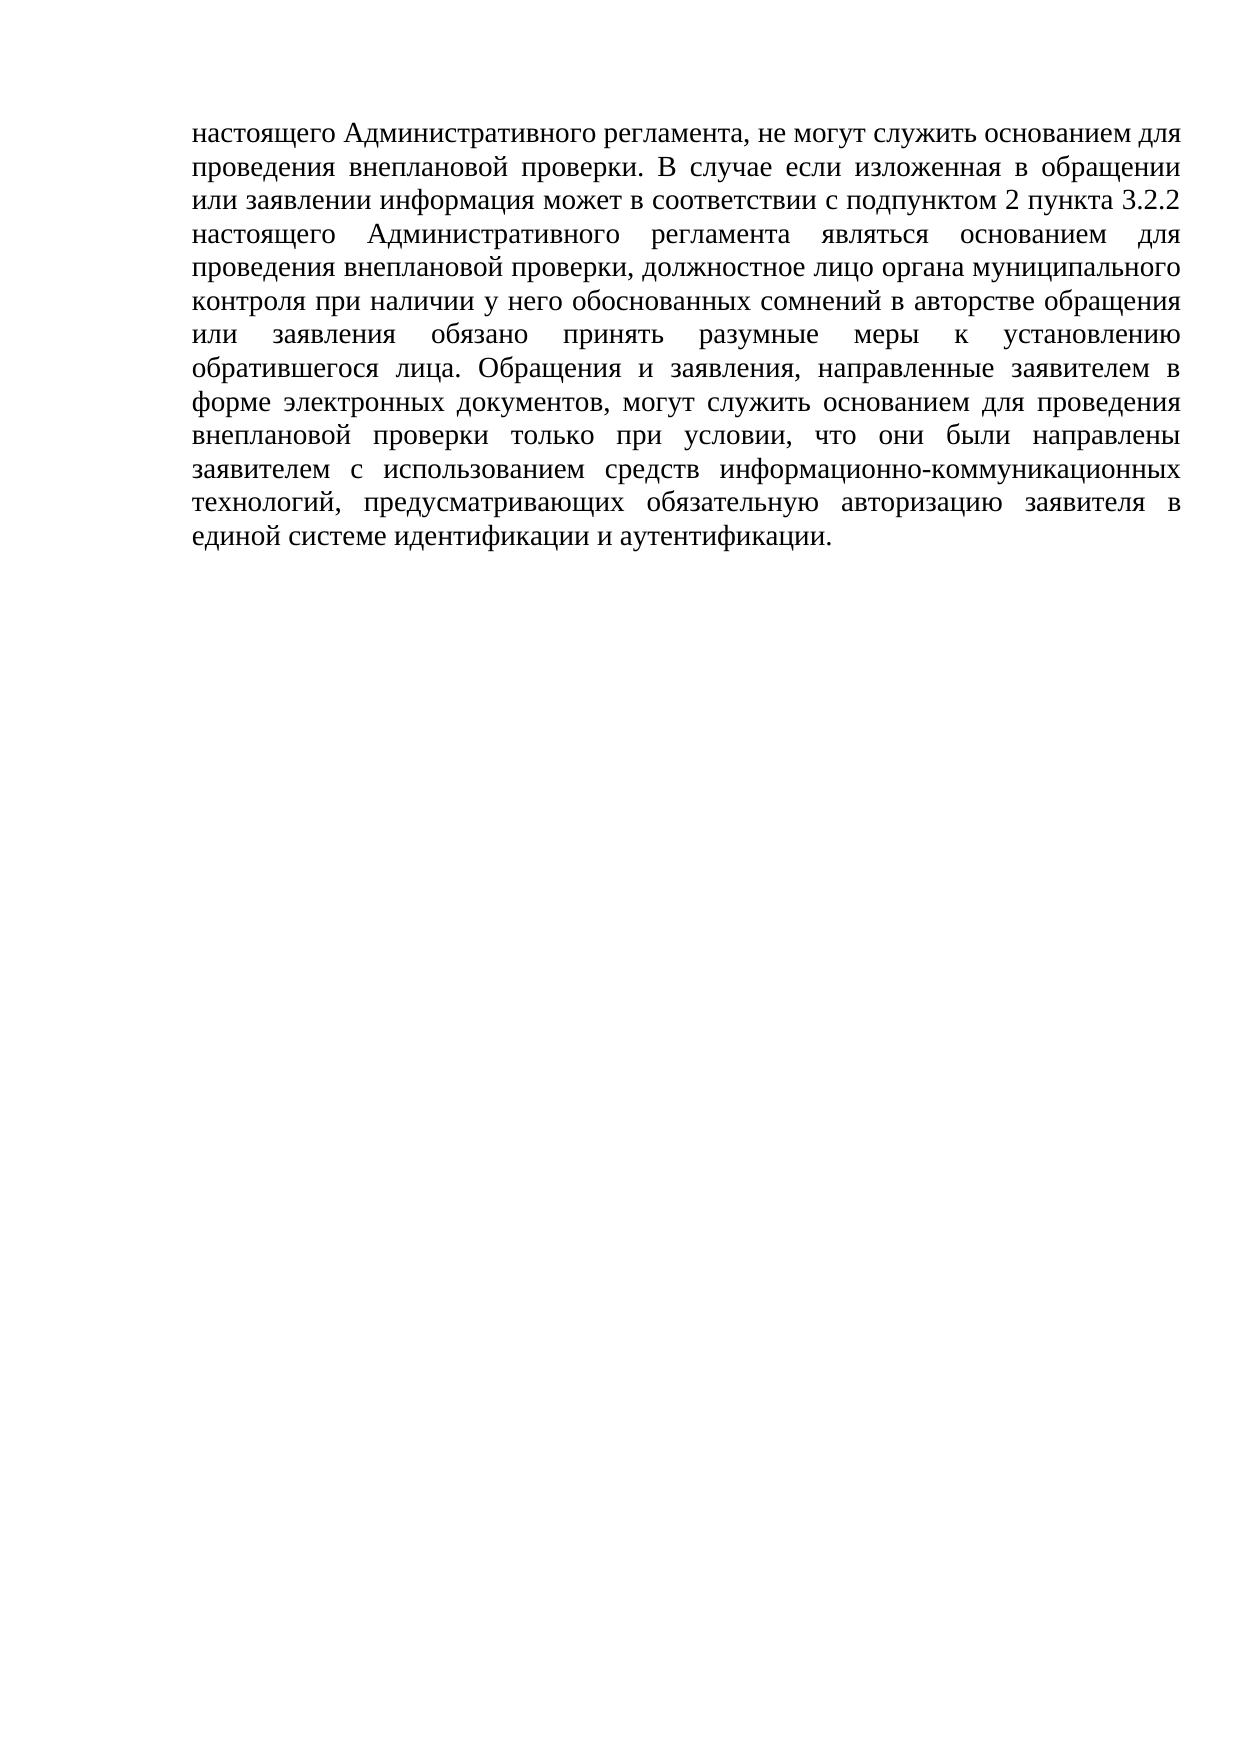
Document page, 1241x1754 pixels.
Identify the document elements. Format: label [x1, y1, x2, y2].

text [118, 115, 1182, 551]
